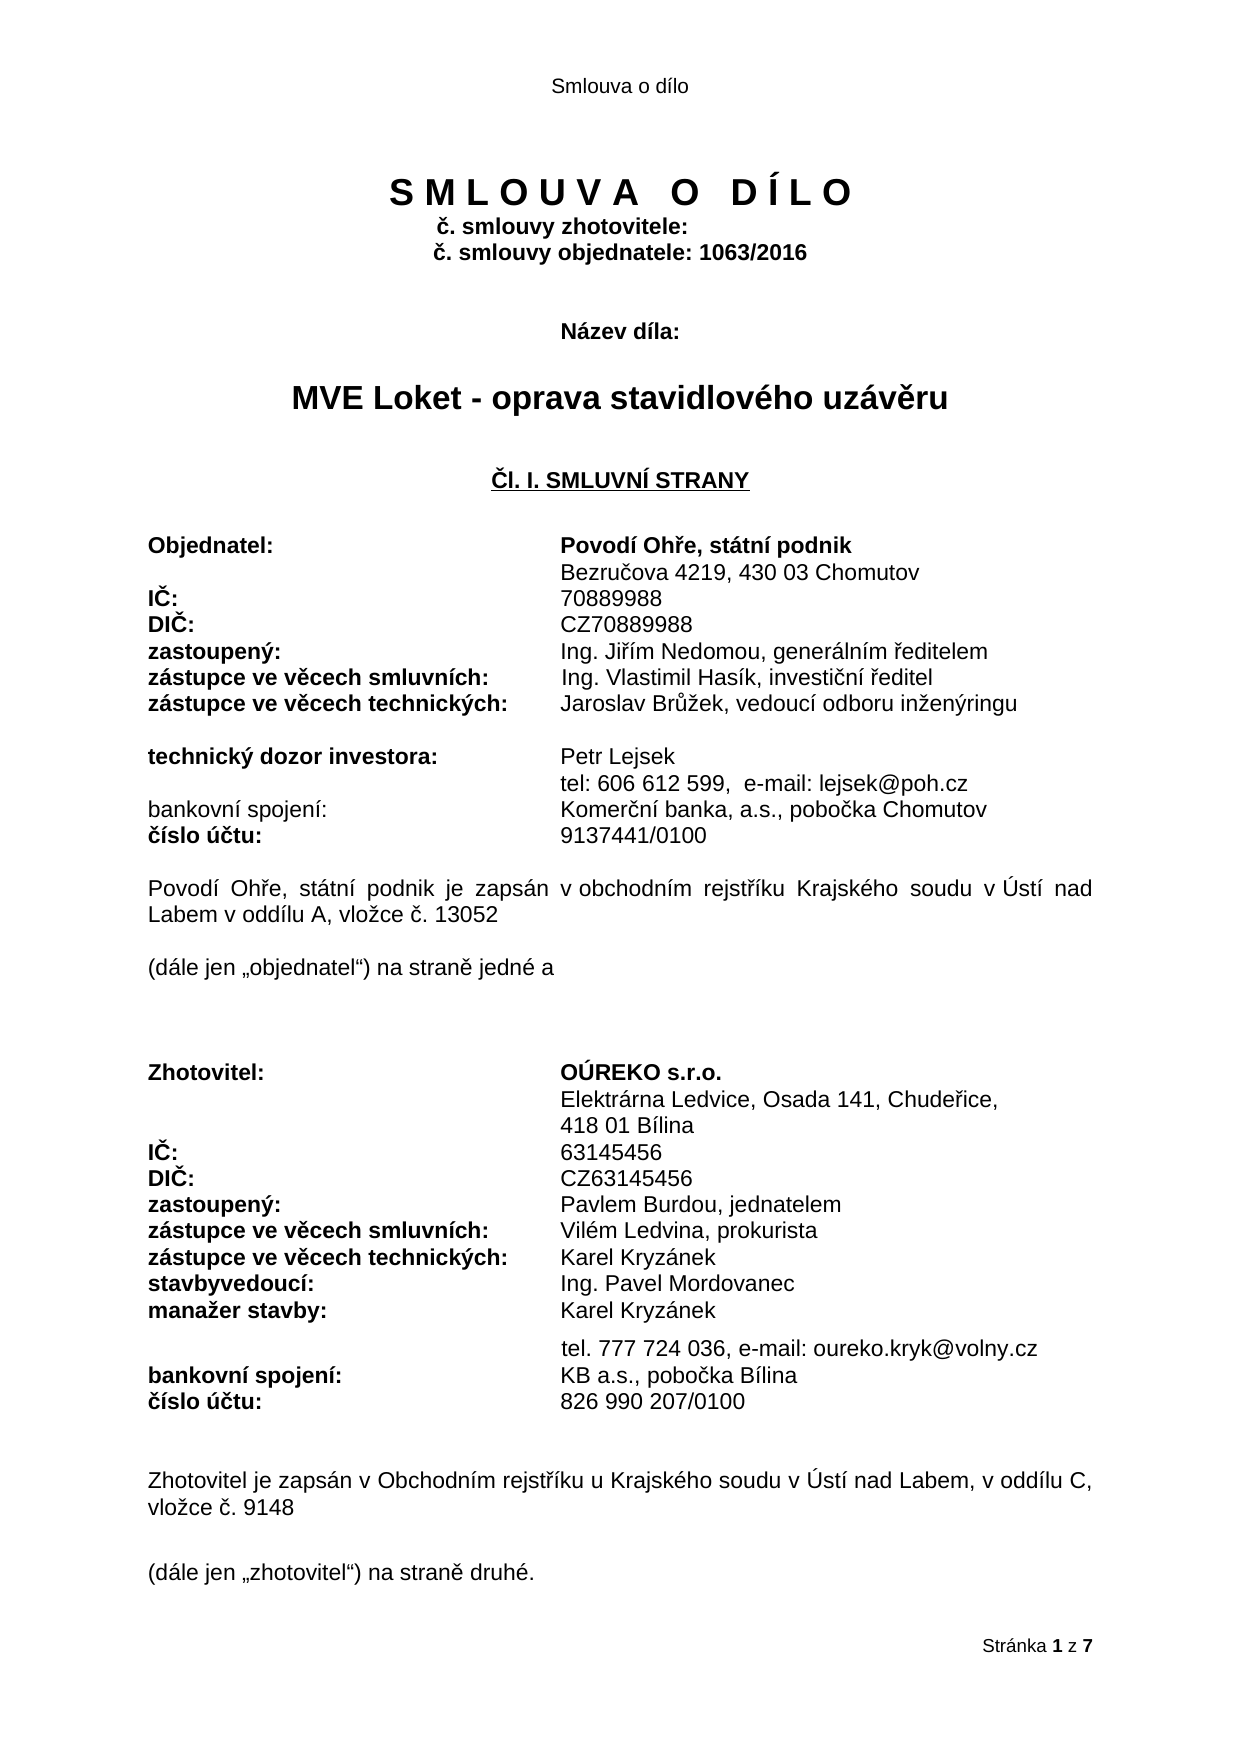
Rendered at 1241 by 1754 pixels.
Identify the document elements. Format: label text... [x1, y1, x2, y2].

text číslo účtu: 9137441/0100 [148, 822, 1092, 848]
text Zhotovitel: OÚREKO s.r.o. [148, 1059, 1092, 1086]
text DIČ: CZ63145456 [148, 1165, 1092, 1191]
text zástupce ve věcech technických: Karel Kryzánek [148, 1244, 1092, 1270]
text technický dozor investora: Petr Lejsek [148, 743, 1092, 769]
text MVE Loket - oprava stavidlového uzávěru [148, 378, 1092, 417]
text číslo účtu: 826 990 207/0100 [148, 1388, 1092, 1414]
text Bezručova 4219, 430 03 Chomutov [148, 559, 1092, 585]
text tel: 606 612 599, e-mail: lejsek@poh.cz [148, 769, 1092, 796]
text Zhotovitel je zapsán v Obchodním rejstříku u Krajského soudu v Ústí nad Labem, v oddílu C, vložce č. 9148 [148, 1467, 1092, 1520]
text tel. 777 724 036, e-mail: oureko.kryk@volny.cz [148, 1335, 1092, 1362]
text č. smlouvy objednatele: 1063/2016 [148, 239, 1092, 266]
text zastoupený: Pavlem Burdou, jednatelem [148, 1191, 1092, 1217]
text Elektrárna Ledvice, Osada 141, Chudeřice, [148, 1086, 1092, 1112]
text bankovní spojení: KB a.s., pobočka Bílina [148, 1362, 1092, 1388]
text Čl. I. SMLUVNÍ STRANY [148, 467, 1092, 494]
text Objednatel: Povodí Ohře, státní podnik [148, 532, 1092, 559]
text (dále jen „zhotovitel“) na straně druhé. [148, 1559, 1092, 1585]
text zástupce ve věcech smluvních: Vilém Ledvina, prokurista [148, 1217, 1092, 1244]
text stavbyvedoucí: Ing. Pavel Mordovanec [148, 1270, 1092, 1297]
text zastoupený: Ing. Jiřím Nedomou, generálním ředitelem [148, 638, 1092, 664]
text IČ: 70889988 [148, 585, 1092, 611]
text (dále jen „objednatel“) na straně jedné a [148, 954, 1092, 980]
text č. smlouvy zhotovitele: [148, 213, 1092, 239]
text IČ: 63145456 [148, 1138, 1092, 1165]
text bankovní spojení: Komerční banka, a.s., pobočka Chomutov [148, 796, 1092, 822]
text zástupce ve věcech smluvních: Ing. Vlastimil Hasík, investiční ředitel [148, 664, 1092, 690]
text S M L O U V A O D Í L O [148, 170, 1092, 213]
text DIČ: CZ70889988 [148, 611, 1092, 638]
text manažer stavby: Karel Kryzánek [148, 1297, 1092, 1323]
text zástupce ve věcech technických: Jaroslav Brůžek, vedoucí odboru inženýringu [148, 690, 1092, 717]
text 418 01 Bílina [148, 1112, 1092, 1138]
text Název díla: [148, 318, 1092, 344]
text Povodí Ohře, státní podnik je zapsán v obchodním rejstříku Krajského soudu v Ústí nad Labem v oddílu A, vložce č. 13052 [148, 875, 1092, 928]
